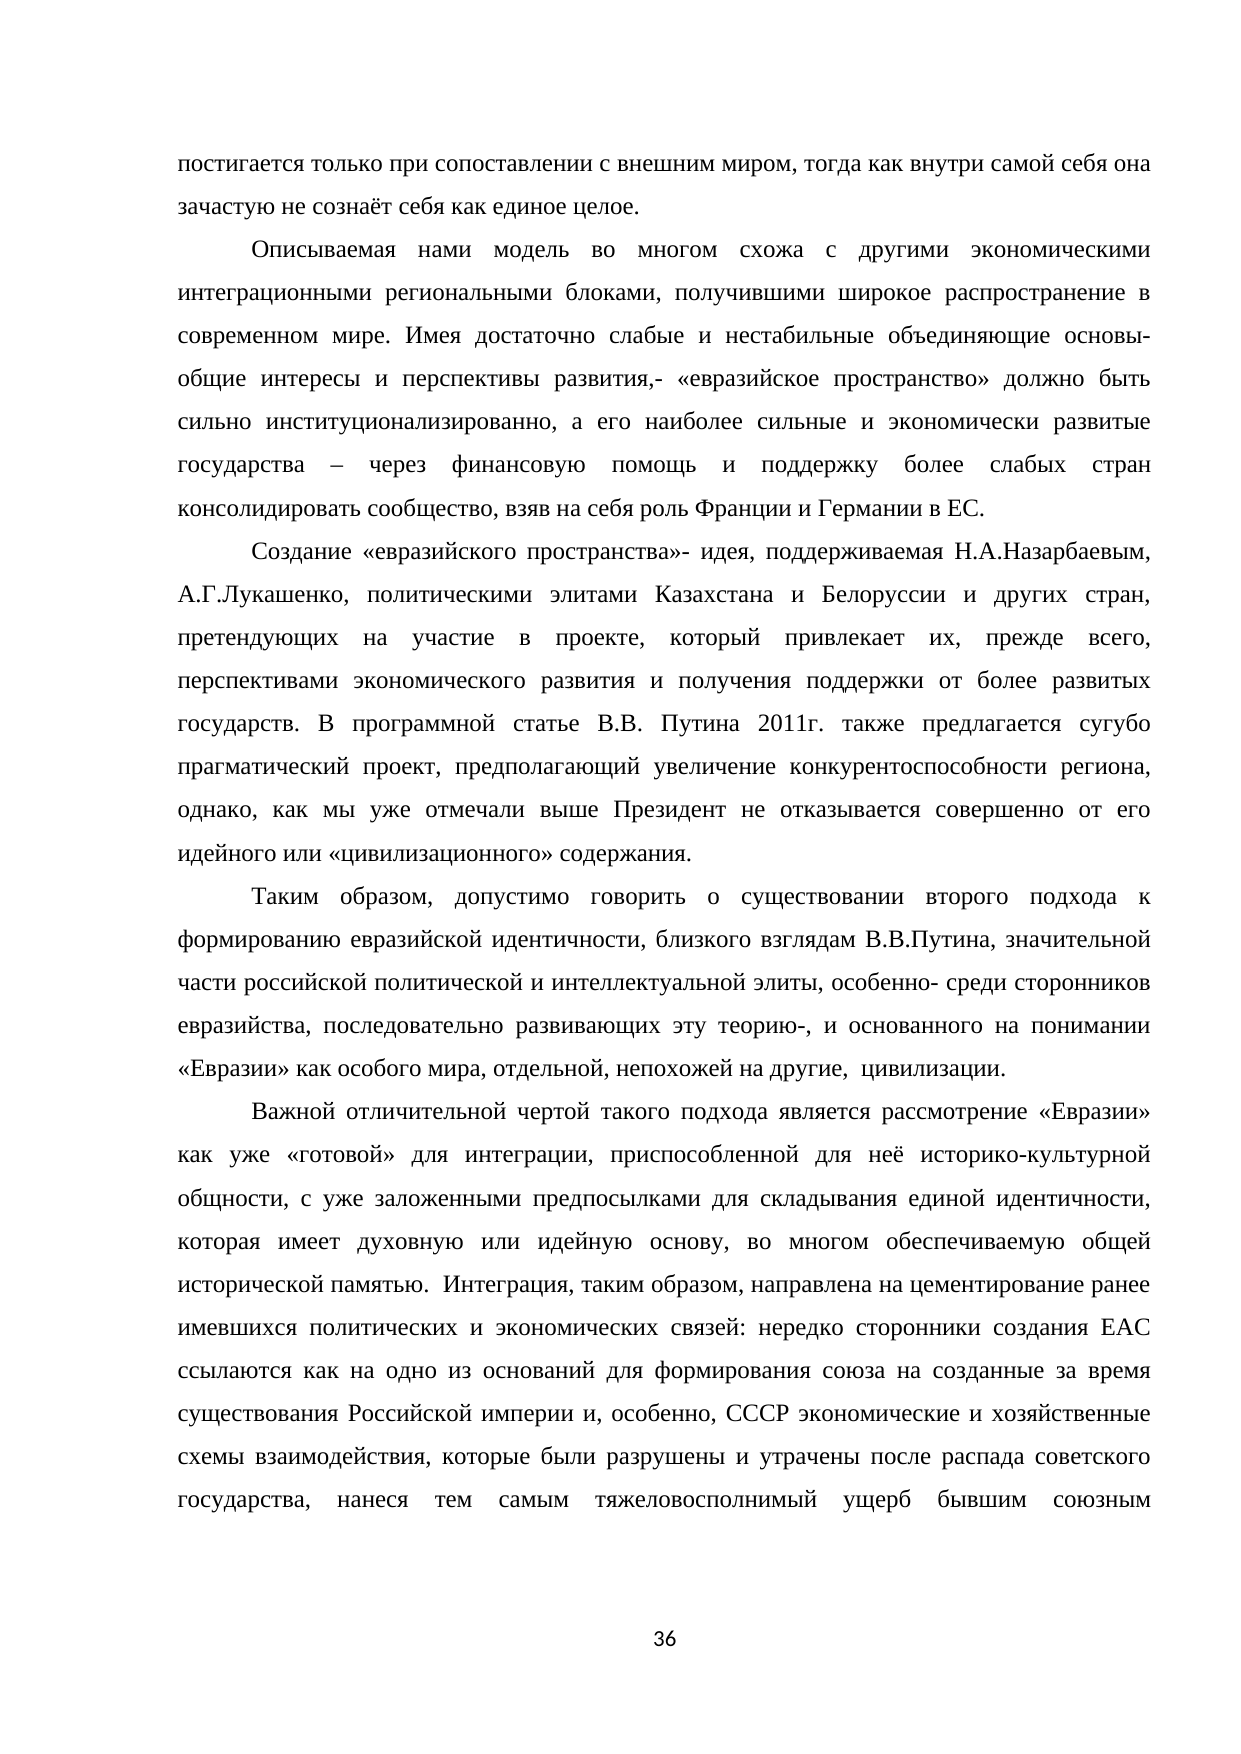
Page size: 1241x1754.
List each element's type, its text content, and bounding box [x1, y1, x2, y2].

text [177, 148, 1152, 219]
text Описываемая нами модель во многом схожа с другими экономическими интеграционными региональными блоками, получившими широкое распространение в современном мире. Имея достаточно слабые и нестабильные объединяющие основы- общие интересы и перспективы развития,- «евразийское пространство» должно быть сильно институционализированно, а его наиболее сильные и экономически развитые государства – через финансовую помощь и поддержку более слабых стран консолидировать сообщество, взяв на себя роль Франции и Германии в ЕС. [177, 234, 1152, 521]
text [177, 1096, 1152, 1513]
text Создание «евразийского пространства»- идея, поддерживаемая Н.А.Назарбаевым, А.Г.Лукашенко, политическими элитами Казахстана и Белоруссии и других стран, претендующих на участие в проекте, который привлекает их, прежде всего, перспективами экономического развития и получения поддержки от более развитых государств. В программной статье В.В. Путина 2011г. также предлагается сугубо прагматический проект, предполагающий увеличение конкурентоспособности региона, однако, как мы уже отмечали выше Президент не отказывается совершенно от его идейного или «цивилизационного» содержания. [177, 536, 1152, 866]
text Таким образом, допустимо говорить о существовании второго подхода к формированию евразийской идентичности, близкого взглядам В.В.Путина, значительной части российской политической и интеллектуальной элиты, особенно- среди сторонников евразийства, последовательно развивающих эту теорию-, и основанного на понимании «Евразии» как особого мира, отдельной, непохожей на другие, цивилизации. [177, 881, 1152, 1082]
